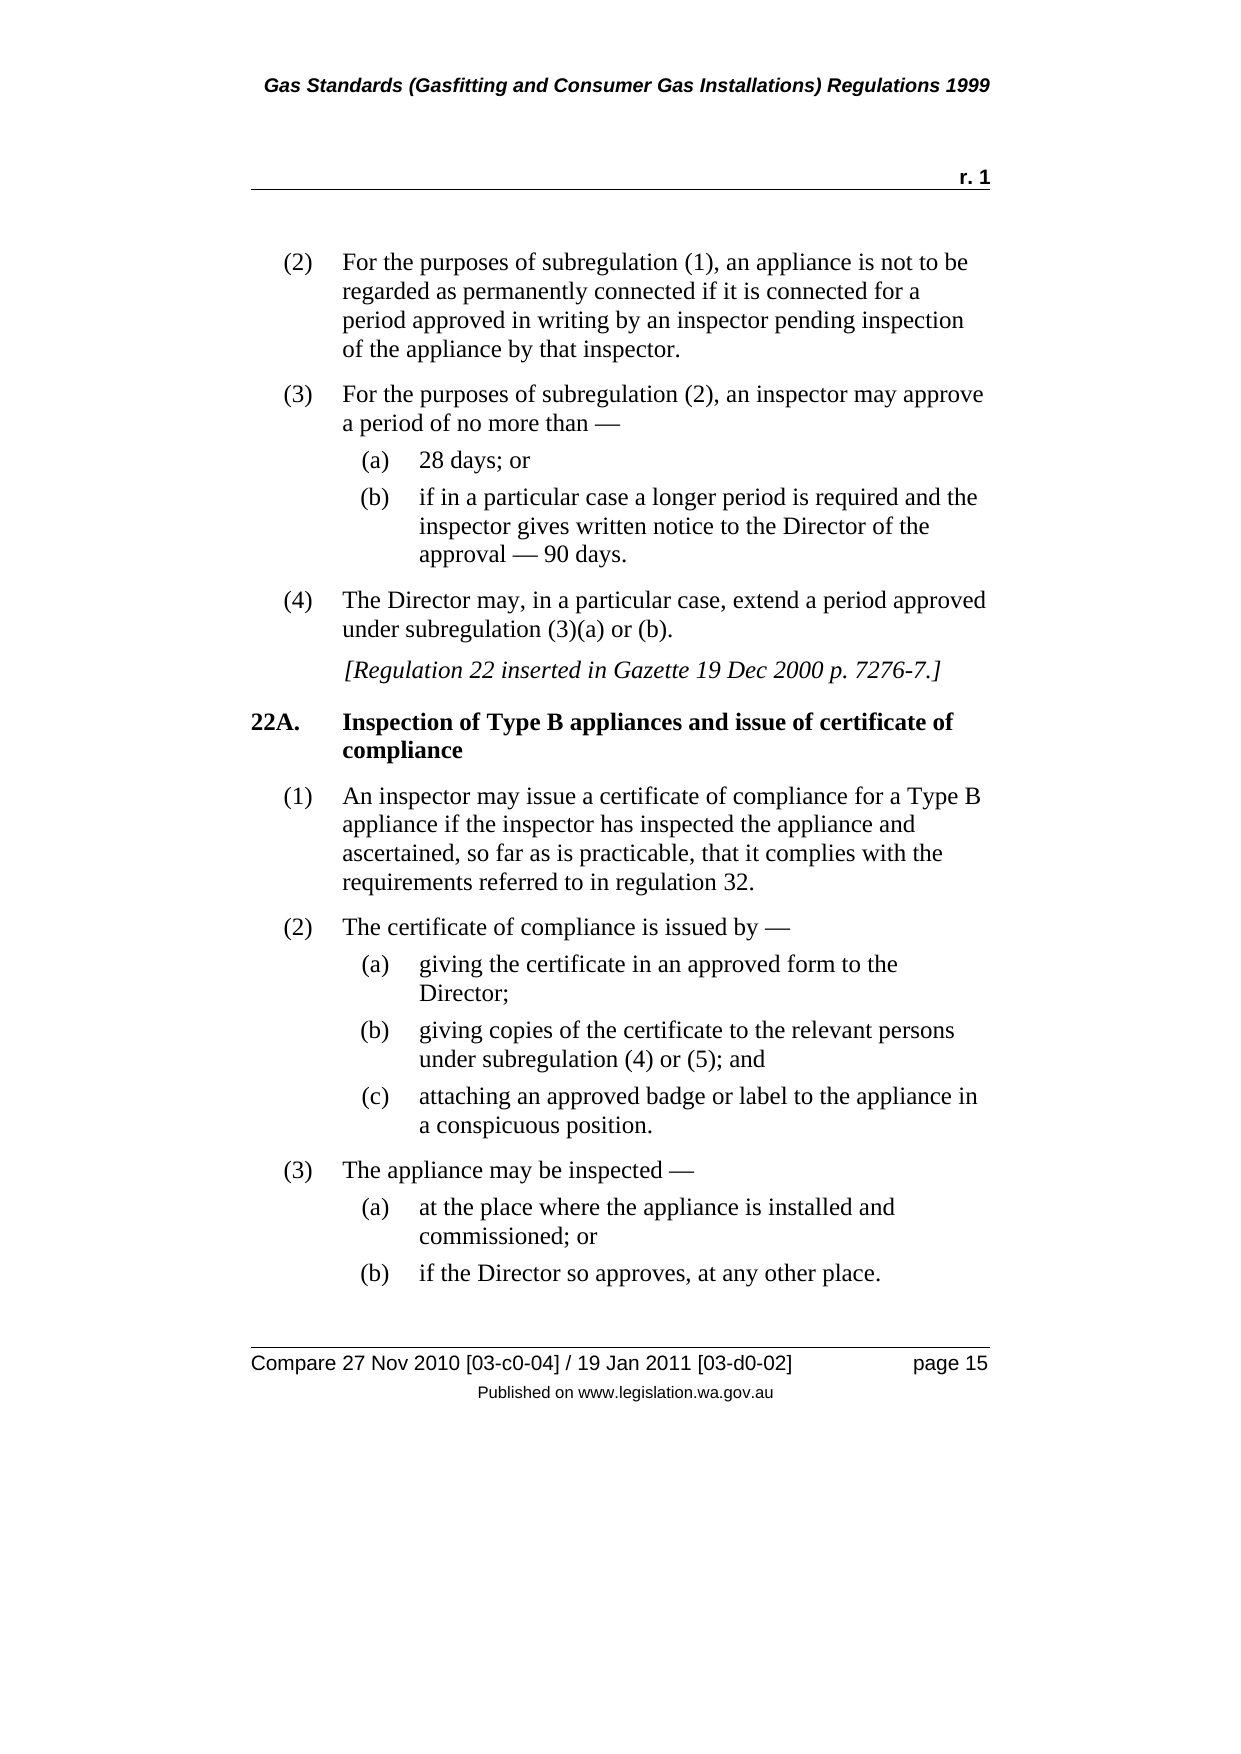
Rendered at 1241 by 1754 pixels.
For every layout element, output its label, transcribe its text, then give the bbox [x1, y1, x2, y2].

text (a) giving the certificate in an approved form to the Director; [251, 949, 990, 1007]
text [Regulation 22 inserted in Gazette 19 Dec 2000 p. 7276-7.] [251, 655, 990, 684]
text (4) The Director may, in a particular case, extend a period approved under subregulation (3)(a) or (b). [251, 585, 990, 642]
text (b) if in a particular case a longer period is required and the inspector gives written notice to the Director of the approval — 90 days. [251, 482, 990, 568]
text (2) For the purposes of subregulation (1), an appliance is not to be regarded as permanently connected if it is connected for a period approved in writing by an inspector pending inspection of the appliance by that inspector. [251, 247, 990, 362]
text (3) The appliance may be inspected — [251, 1155, 990, 1184]
text (c) attaching an approved badge or label to the appliance in a conspicuous position. [251, 1081, 990, 1139]
text (b) giving copies of the certificate to the relevant persons under subregulation (4) or (5); and [251, 1015, 990, 1073]
text (2) The certificate of compliance is issued by — [251, 912, 990, 941]
text (3) For the purposes of subregulation (2), an inspector may approve a period of no more than — [251, 379, 990, 437]
text (a) 28 days; or [251, 445, 990, 474]
subtitle 22A. Inspection of Type B appliances and issue of certificate of compliance [251, 707, 990, 764]
text (b) if the Director so approves, at any other place. [251, 1258, 990, 1287]
text (a) at the place where the appliance is installed and commissioned; or [251, 1192, 990, 1250]
text (1) An inspector may issue a certificate of compliance for a Type B appliance if the inspector has inspected the appliance and ascertained, so far as is practicable, that it complies with the requirements referred to in regulation 32. [251, 781, 990, 896]
